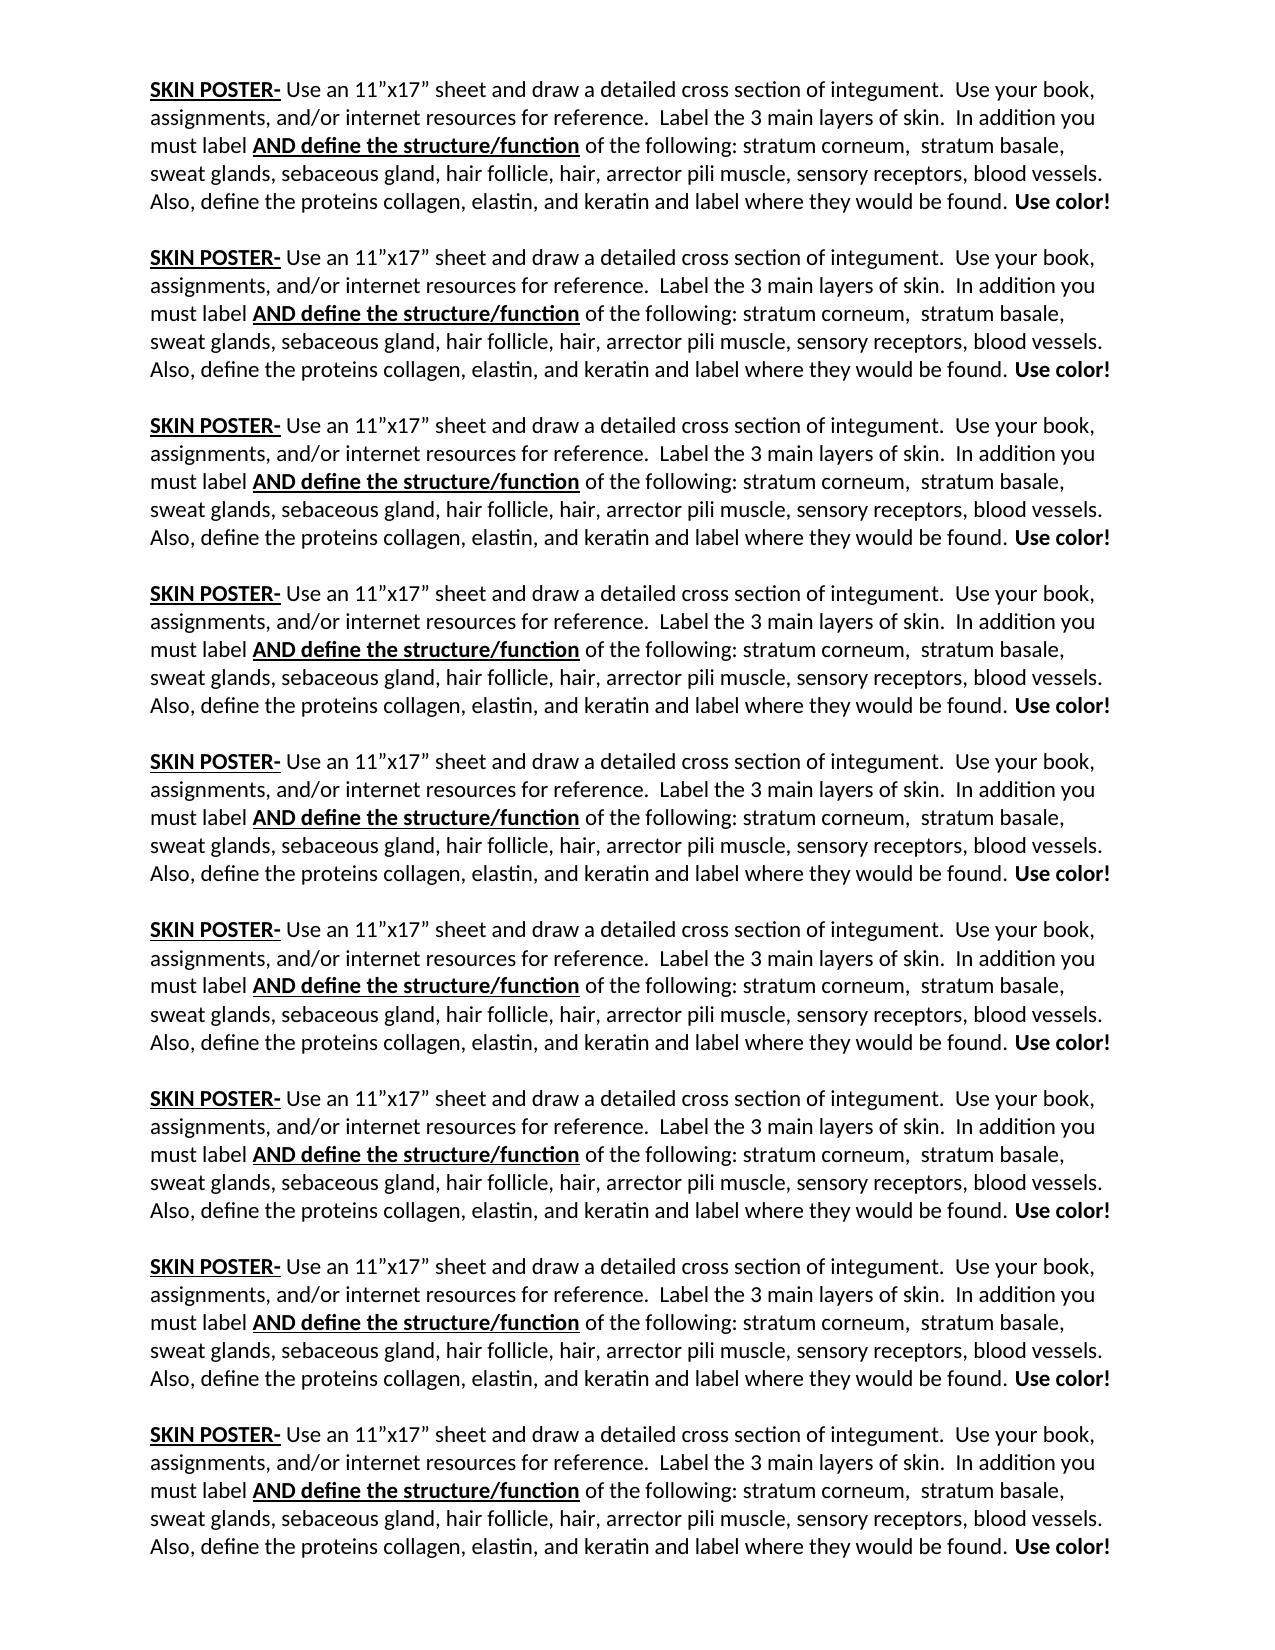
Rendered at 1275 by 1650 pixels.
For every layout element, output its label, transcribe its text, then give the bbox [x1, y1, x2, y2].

text SKIN POSTER- Use an 11”x17” sheet and draw a detailed cross section of integument. Use your book, assignments, and/or internet resources for reference. Label the 3 main layers of skin. In addition you must label AND define the structure/function of the following: stratum corneum, stratum basale, sweat glands, sebaceous gland, hair follicle, hair, arrector pili muscle, sensory receptors, blood vessels. Also, define the proteins collagen, elastin, and keratin and label where they would be found. Use color! [150, 916, 1125, 1056]
text SKIN POSTER- Use an 11”x17” sheet and draw a detailed cross section of integument. Use your book, assignments, and/or internet resources for reference. Label the 3 main layers of skin. In addition you must label AND define the structure/function of the following: stratum corneum, stratum basale, sweat glands, sebaceous gland, hair follicle, hair, arrector pili muscle, sensory receptors, blood vessels. Also, define the proteins collagen, elastin, and keratin and label where they would be found. Use color! [150, 75, 1125, 215]
text SKIN POSTER- Use an 11”x17” sheet and draw a detailed cross section of integument. Use your book, assignments, and/or internet resources for reference. Label the 3 main layers of skin. In addition you must label AND define the structure/function of the following: stratum corneum, stratum basale, sweat glands, sebaceous gland, hair follicle, hair, arrector pili muscle, sensory receptors, blood vessels. Also, define the proteins collagen, elastin, and keratin and label where they would be found. Use color! [150, 1084, 1125, 1224]
text SKIN POSTER- Use an 11”x17” sheet and draw a detailed cross section of integument. Use your book, assignments, and/or internet resources for reference. Label the 3 main layers of skin. In addition you must label AND define the structure/function of the following: stratum corneum, stratum basale, sweat glands, sebaceous gland, hair follicle, hair, arrector pili muscle, sensory receptors, blood vessels. Also, define the proteins collagen, elastin, and keratin and label where they would be found. Use color! [150, 579, 1125, 719]
text SKIN POSTER- Use an 11”x17” sheet and draw a detailed cross section of integument. Use your book, assignments, and/or internet resources for reference. Label the 3 main layers of skin. In addition you must label AND define the structure/function of the following: stratum corneum, stratum basale, sweat glands, sebaceous gland, hair follicle, hair, arrector pili muscle, sensory receptors, blood vessels. Also, define the proteins collagen, elastin, and keratin and label where they would be found. Use color! [150, 747, 1125, 888]
text SKIN POSTER- Use an 11”x17” sheet and draw a detailed cross section of integument. Use your book, assignments, and/or internet resources for reference. Label the 3 main layers of skin. In addition you must label AND define the structure/function of the following: stratum corneum, stratum basale, sweat glands, sebaceous gland, hair follicle, hair, arrector pili muscle, sensory receptors, blood vessels. Also, define the proteins collagen, elastin, and keratin and label where they would be found. Use color! [150, 1252, 1125, 1392]
text SKIN POSTER- Use an 11”x17” sheet and draw a detailed cross section of integument. Use your book, assignments, and/or internet resources for reference. Label the 3 main layers of skin. In addition you must label AND define the structure/function of the following: stratum corneum, stratum basale, sweat glands, sebaceous gland, hair follicle, hair, arrector pili muscle, sensory receptors, blood vessels. Also, define the proteins collagen, elastin, and keratin and label where they would be found. Use color! [150, 1420, 1125, 1560]
text SKIN POSTER- Use an 11”x17” sheet and draw a detailed cross section of integument. Use your book, assignments, and/or internet resources for reference. Label the 3 main layers of skin. In addition you must label AND define the structure/function of the following: stratum corneum, stratum basale, sweat glands, sebaceous gland, hair follicle, hair, arrector pili muscle, sensory receptors, blood vessels. Also, define the proteins collagen, elastin, and keratin and label where they would be found. Use color! [150, 411, 1125, 551]
text SKIN POSTER- Use an 11”x17” sheet and draw a detailed cross section of integument. Use your book, assignments, and/or internet resources for reference. Label the 3 main layers of skin. In addition you must label AND define the structure/function of the following: stratum corneum, stratum basale, sweat glands, sebaceous gland, hair follicle, hair, arrector pili muscle, sensory receptors, blood vessels. Also, define the proteins collagen, elastin, and keratin and label where they would be found. Use color! [150, 243, 1125, 383]
